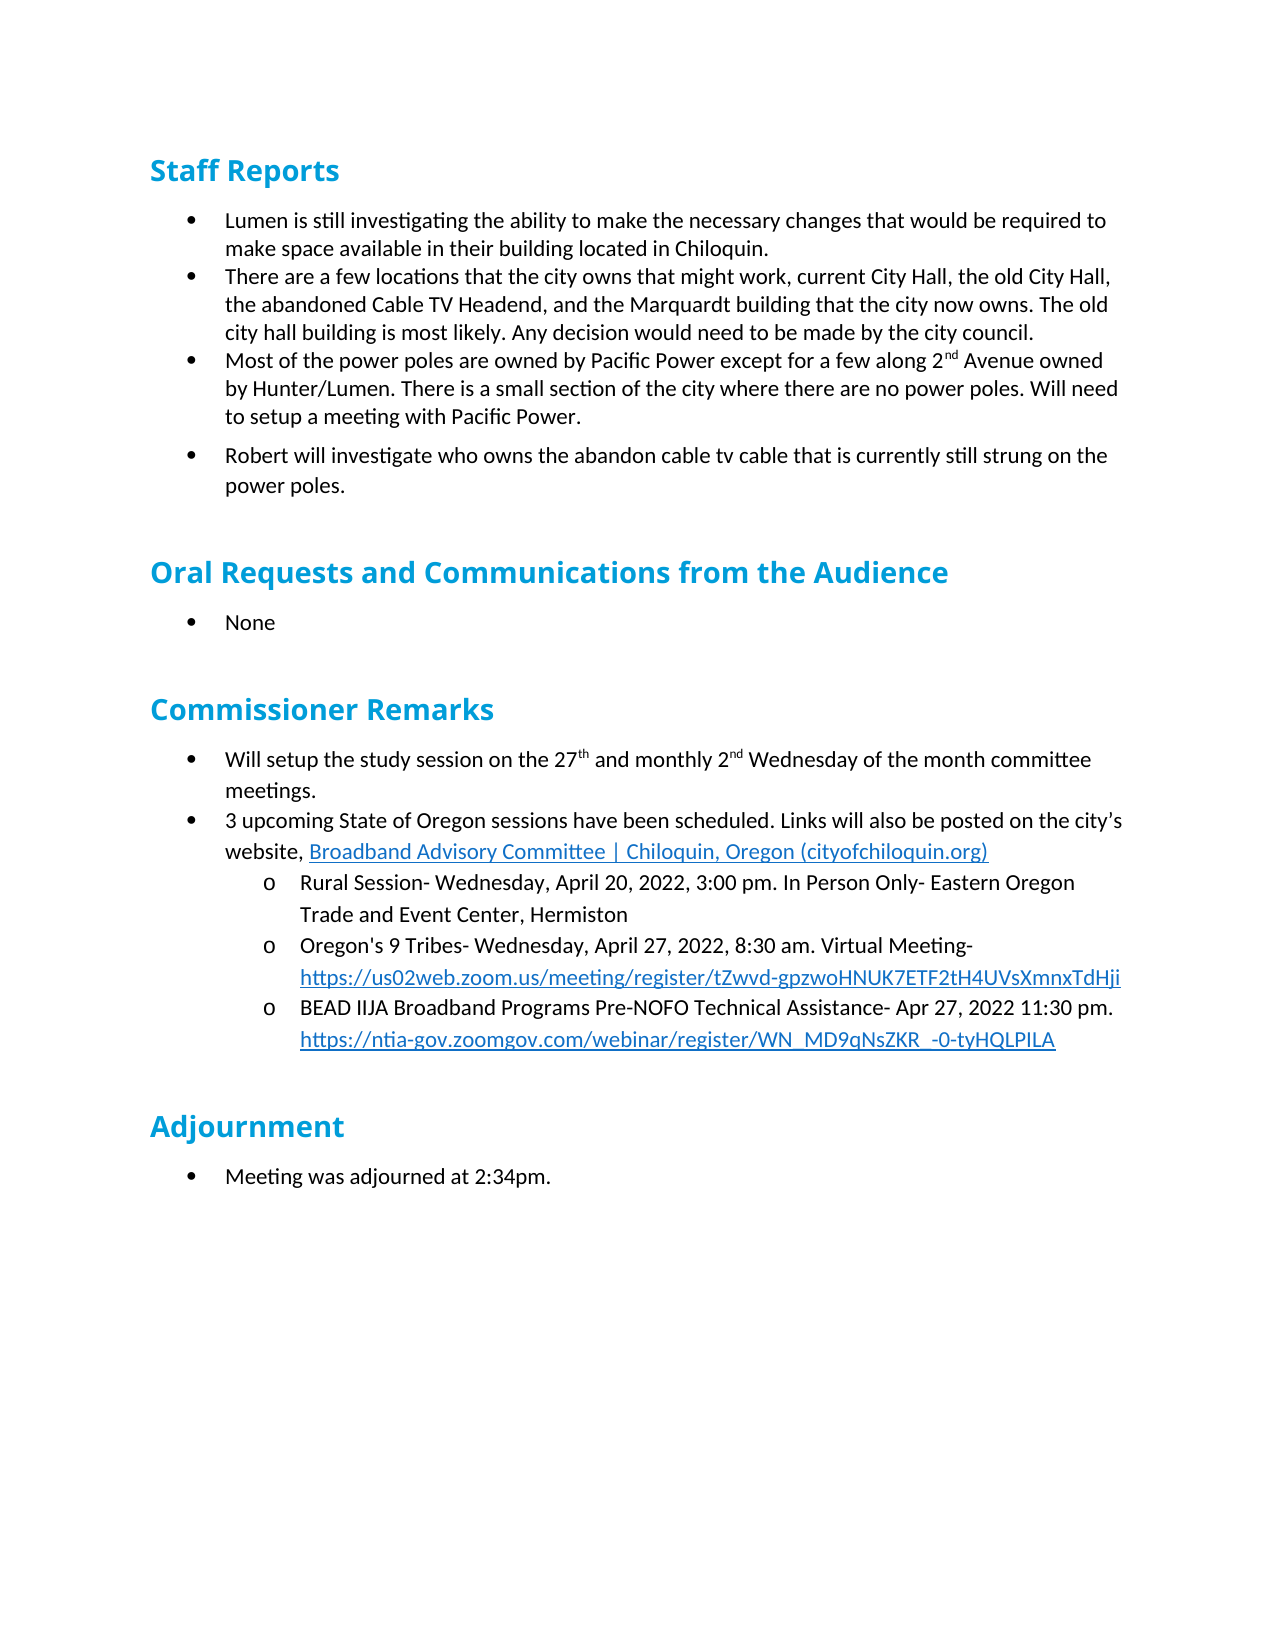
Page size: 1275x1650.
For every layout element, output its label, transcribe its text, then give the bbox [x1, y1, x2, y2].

subtitle Adjournment [150, 1106, 1125, 1146]
list Meeting was adjourned at 2:34pm. [187, 1162, 1125, 1190]
subtitle Staff Reports [150, 150, 1125, 190]
list There are a few locations that the city owns that might work, current City Hall, the old City Hall, the abandoned Cable TV Headend, and the Marquardt building that the city now owns. The old city hall building is most likely. Any decision would need to be made by the city council. [187, 262, 1125, 346]
list Oregon's 9 Tribes- Wednesday, April 27, 2022, 8:30 am. Virtual Meeting- https://us02web.zoom.us/meeting/register/tZwvd-gpzwoHNUK7ETF2tH4UVsXmnxTdHji [262, 931, 1125, 991]
list Robert will investigate who owns the abandon cable tv cable that is currently still strung on the power poles. [187, 441, 1125, 499]
list Most of the power poles are owned by Pacific Power except for a few along 2nd Avenue owned by Hunter/Lumen. There is a small section of the city where there are no power poles. Will need to setup a meeting with Pacific Power. [187, 346, 1125, 430]
list 3 upcoming State of Oregon sessions have been scheduled. Links will also be posted on the city’s website, Broadband Advisory Committee | Chiloquin, Oregon (cityofchiloquin.org) [187, 807, 1125, 865]
list None [187, 608, 1125, 636]
list Lumen is still investigating the ability to make the necessary changes that would be required to make space available in their building located in Chiloquin. [187, 206, 1125, 262]
list BEAD IIJA Broadband Programs Pre-NOFO Technical Assistance- Apr 27, 2022 11:30 pm. https://ntia-gov.zoomgov.com/webinar/register/WN_MD9qNsZKR_-0-tyHQLPILA [262, 993, 1125, 1053]
subtitle Commissioner Remarks [150, 689, 1125, 729]
subtitle Oral Requests and Communications from the Audience [150, 552, 1125, 592]
list Will setup the study session on the 27th and monthly 2nd Wednesday of the month committee meetings. [187, 745, 1125, 804]
list Rural Session- Wednesday, April 20, 2022, 3:00 pm. In Person Only- Eastern Oregon Trade and Event Center, Hermiston [262, 868, 1125, 928]
